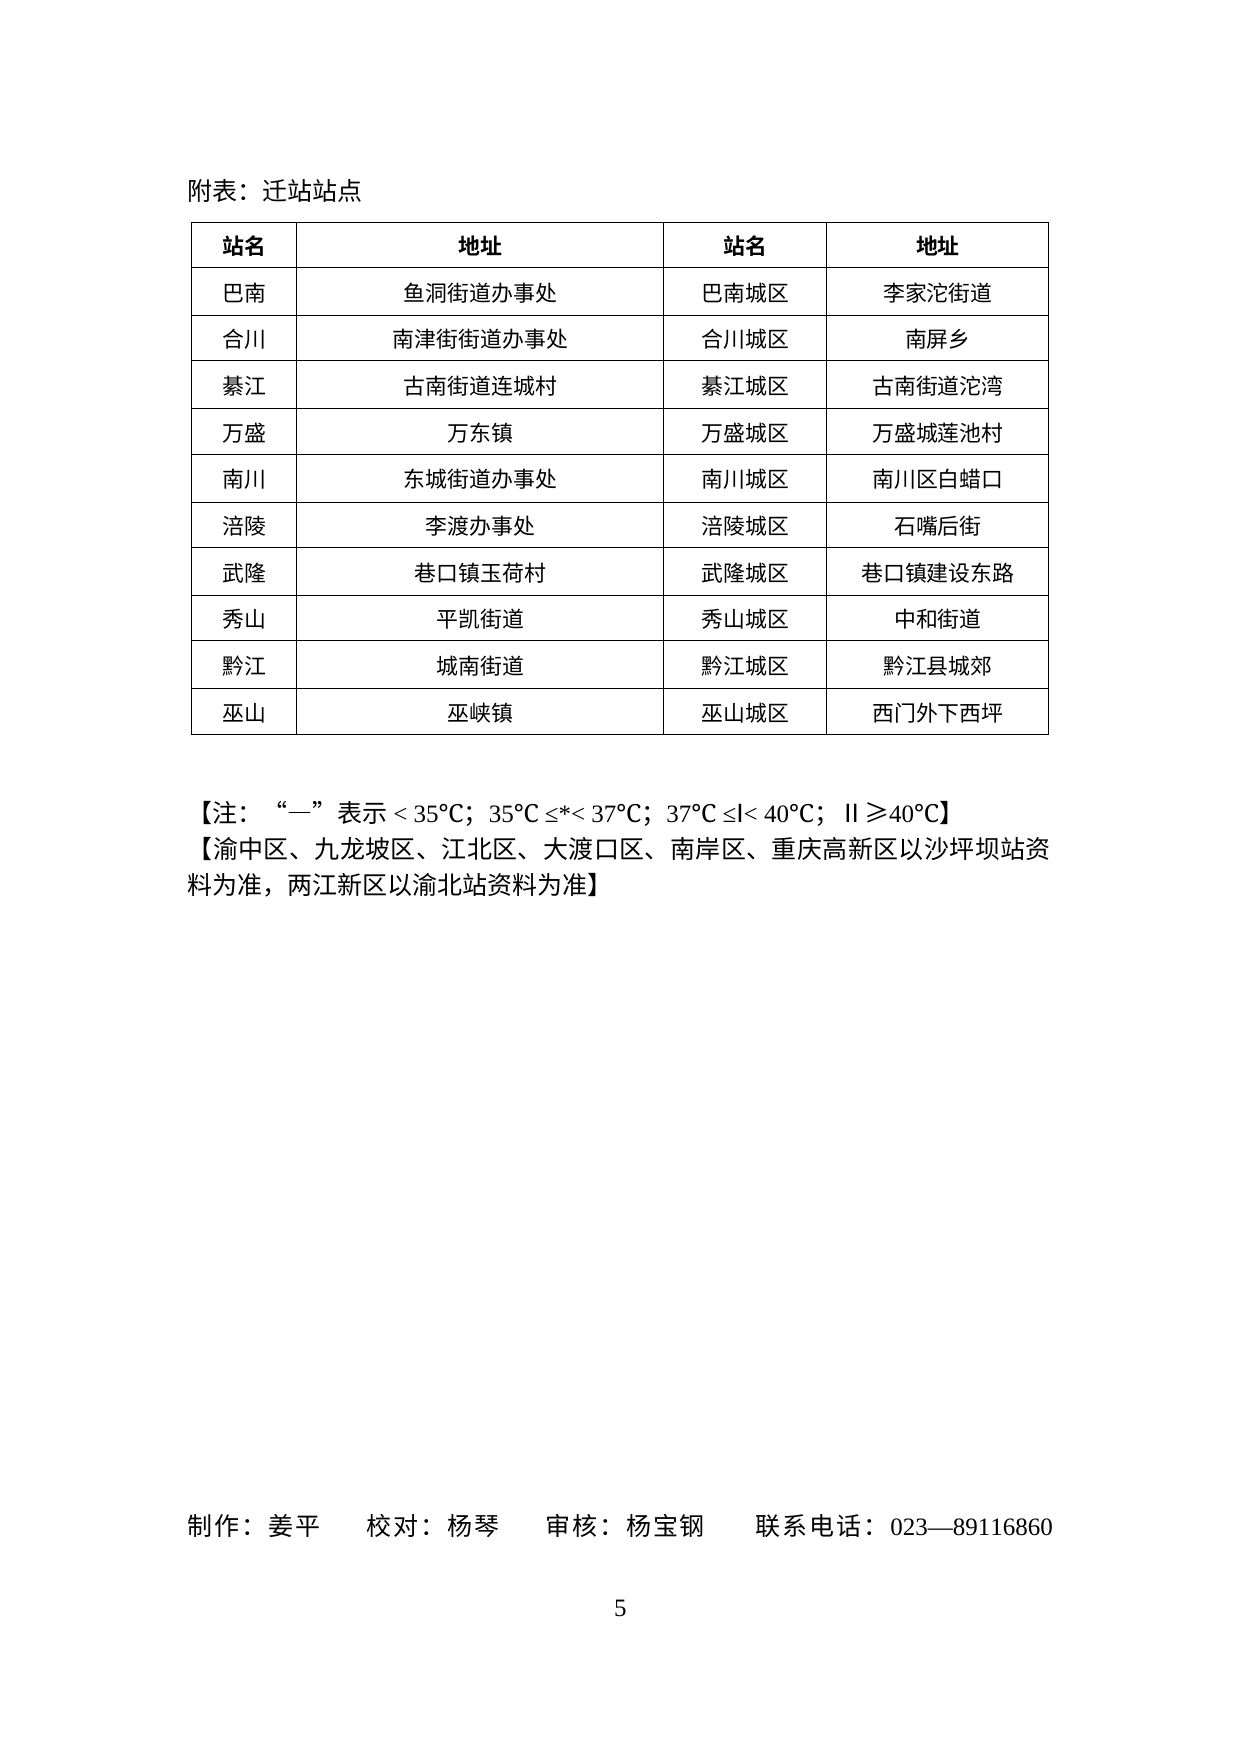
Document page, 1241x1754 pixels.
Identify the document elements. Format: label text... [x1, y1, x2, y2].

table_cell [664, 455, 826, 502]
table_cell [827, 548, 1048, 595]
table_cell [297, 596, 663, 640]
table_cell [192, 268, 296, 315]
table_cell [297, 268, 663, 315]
text 附表：迁站站点 [187, 157, 1053, 222]
text 【注：“―”表示 < 35℃；35℃ ≤*< 37℃；37℃ ≤Ⅰ< 40℃；Ⅱ≥40℃】 [187, 793, 1053, 829]
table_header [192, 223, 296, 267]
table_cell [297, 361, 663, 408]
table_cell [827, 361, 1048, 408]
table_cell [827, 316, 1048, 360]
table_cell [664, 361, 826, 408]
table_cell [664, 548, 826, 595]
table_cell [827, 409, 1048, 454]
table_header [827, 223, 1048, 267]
text 制作：姜平 校对：杨琴 审核：杨宝钢 联系电话：023―89116860 [187, 1492, 1053, 1557]
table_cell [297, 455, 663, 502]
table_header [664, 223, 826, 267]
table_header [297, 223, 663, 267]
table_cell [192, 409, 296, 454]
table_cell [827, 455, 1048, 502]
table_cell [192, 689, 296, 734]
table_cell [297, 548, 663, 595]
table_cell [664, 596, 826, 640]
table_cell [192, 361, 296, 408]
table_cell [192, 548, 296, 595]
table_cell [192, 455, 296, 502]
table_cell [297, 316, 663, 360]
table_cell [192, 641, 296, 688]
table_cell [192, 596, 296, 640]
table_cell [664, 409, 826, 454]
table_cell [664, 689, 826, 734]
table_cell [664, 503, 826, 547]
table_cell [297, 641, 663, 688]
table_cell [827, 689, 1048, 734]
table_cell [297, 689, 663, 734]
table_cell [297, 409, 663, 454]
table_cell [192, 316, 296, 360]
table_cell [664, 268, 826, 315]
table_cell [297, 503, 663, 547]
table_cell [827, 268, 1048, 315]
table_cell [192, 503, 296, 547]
text 【渝中区、九龙坡区、江北区、大渡口区、南岸区、重庆高新区以沙坪坝站资料为准，两江新区以渝北站资料为准】 [187, 829, 1053, 902]
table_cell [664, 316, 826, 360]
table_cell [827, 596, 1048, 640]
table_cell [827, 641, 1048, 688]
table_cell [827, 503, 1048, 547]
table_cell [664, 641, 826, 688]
